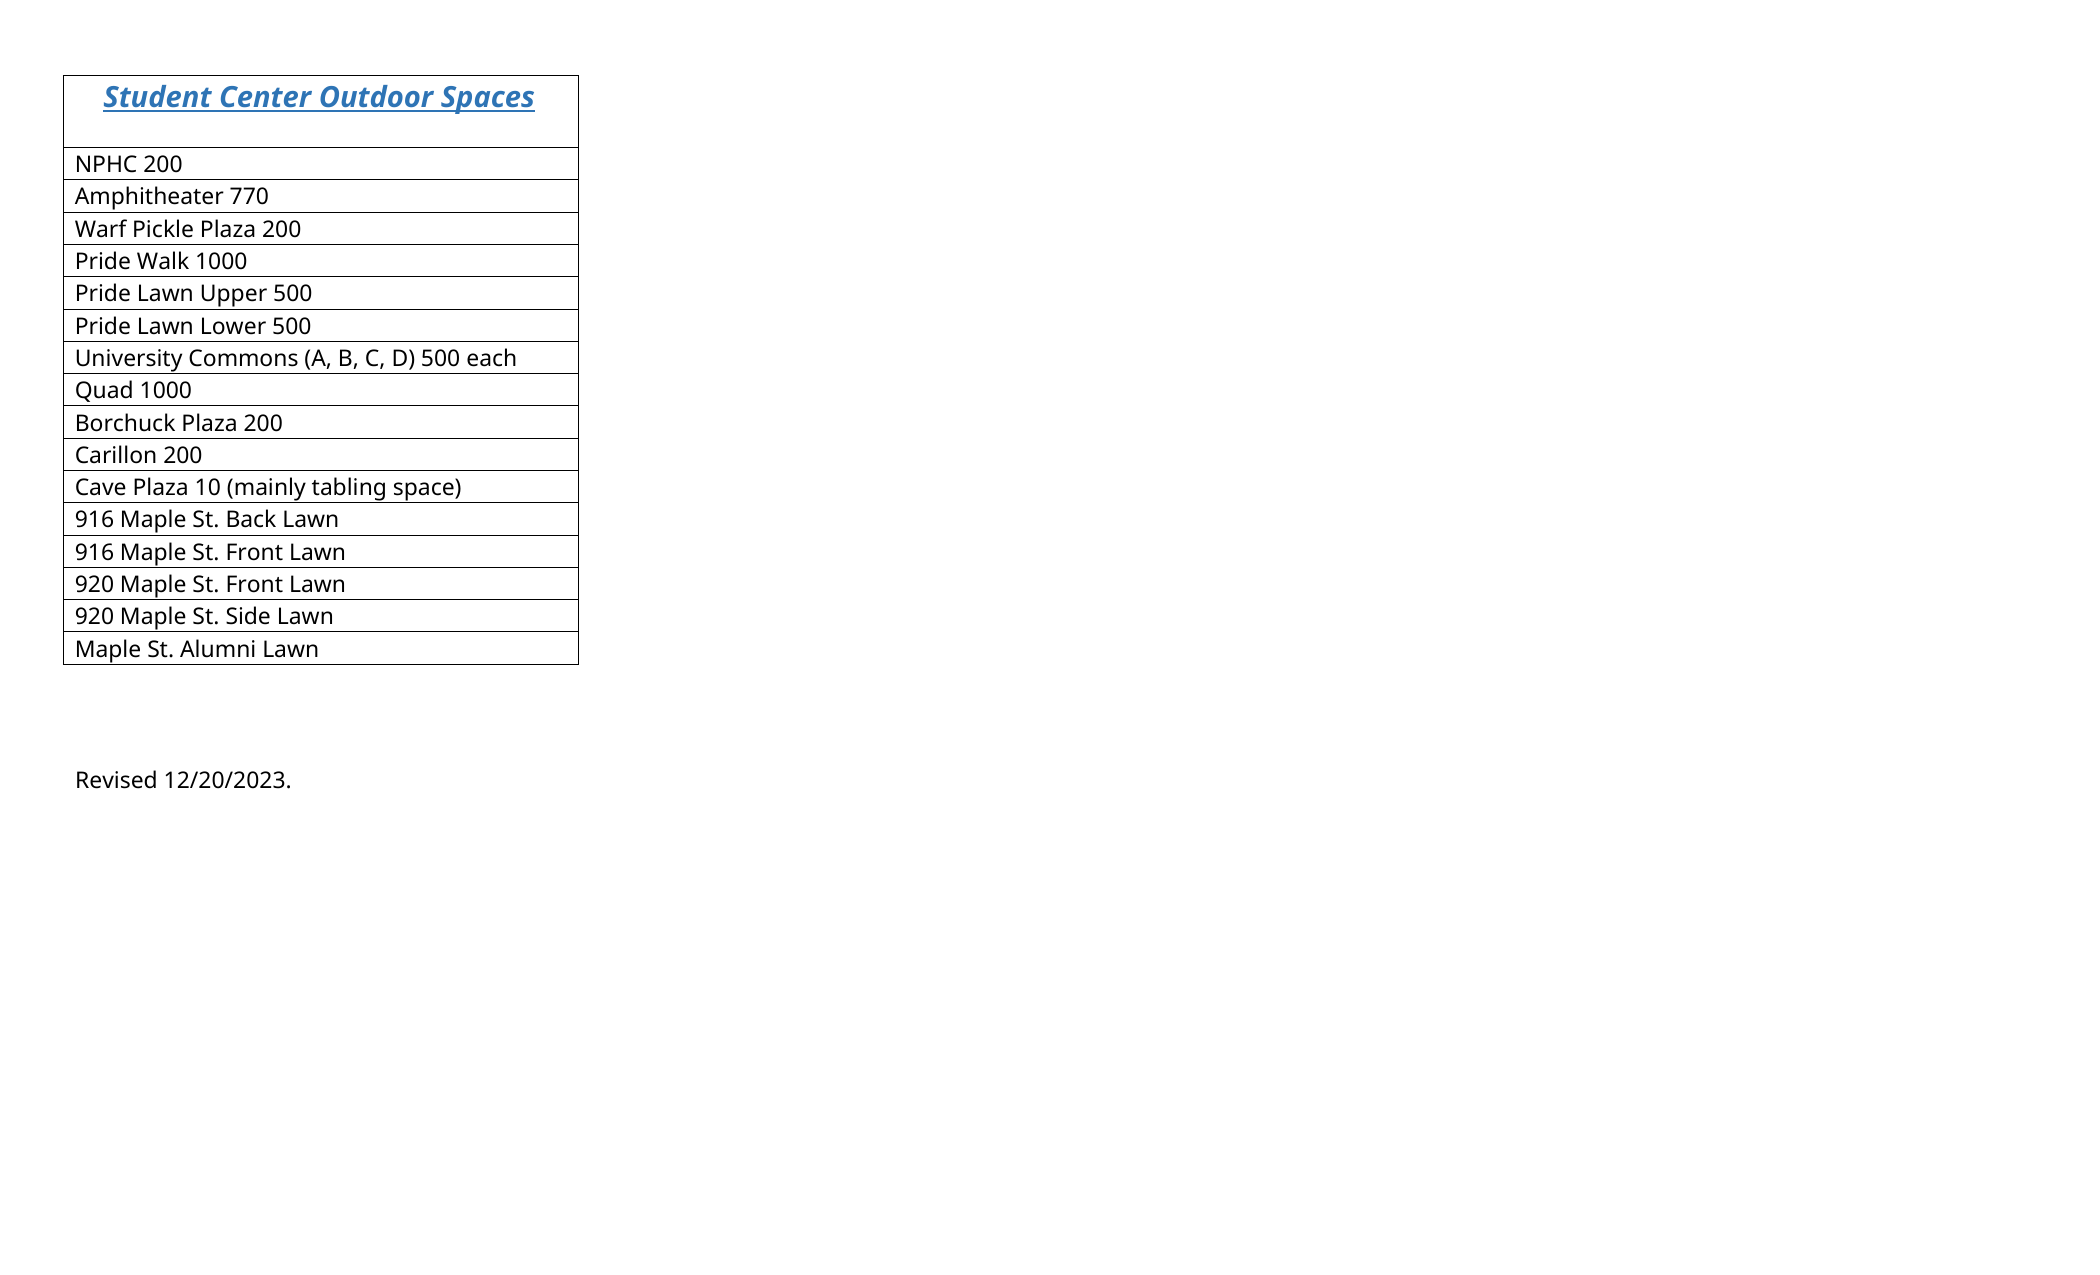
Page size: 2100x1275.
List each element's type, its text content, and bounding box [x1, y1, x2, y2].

table_cell Warf Pickle Plaza 200 [64, 213, 578, 244]
table_cell Carillon 200 [64, 439, 578, 470]
table_header Student Center Outdoor Spaces [64, 76, 578, 147]
table_cell University Commons (A, B, C, D) 500 each [64, 342, 578, 373]
table_cell Borchuck Plaza 200 [64, 406, 578, 438]
table_cell NPHC 200 [64, 148, 578, 179]
table_cell Cave Plaza 10 (mainly tabling space) [64, 471, 578, 502]
table_cell Quad 1000 [64, 374, 578, 405]
table_cell Amphitheater 770 [64, 180, 578, 212]
table_cell 920 Maple St. Side Lawn [64, 600, 578, 631]
table_cell Pride Lawn Upper 500 [64, 277, 578, 308]
table_cell 916 Maple St. Front Lawn [64, 536, 578, 567]
table_cell 920 Maple St. Front Lawn [64, 568, 578, 599]
text Revised 12/20/2023. [75, 764, 2025, 796]
table_cell Pride Walk 1000 [64, 245, 578, 276]
table_cell Maple St. Alumni Lawn [64, 632, 578, 664]
table_cell Pride Lawn Lower 500 [64, 310, 578, 341]
table_cell 916 Maple St. Back Lawn [64, 503, 578, 534]
